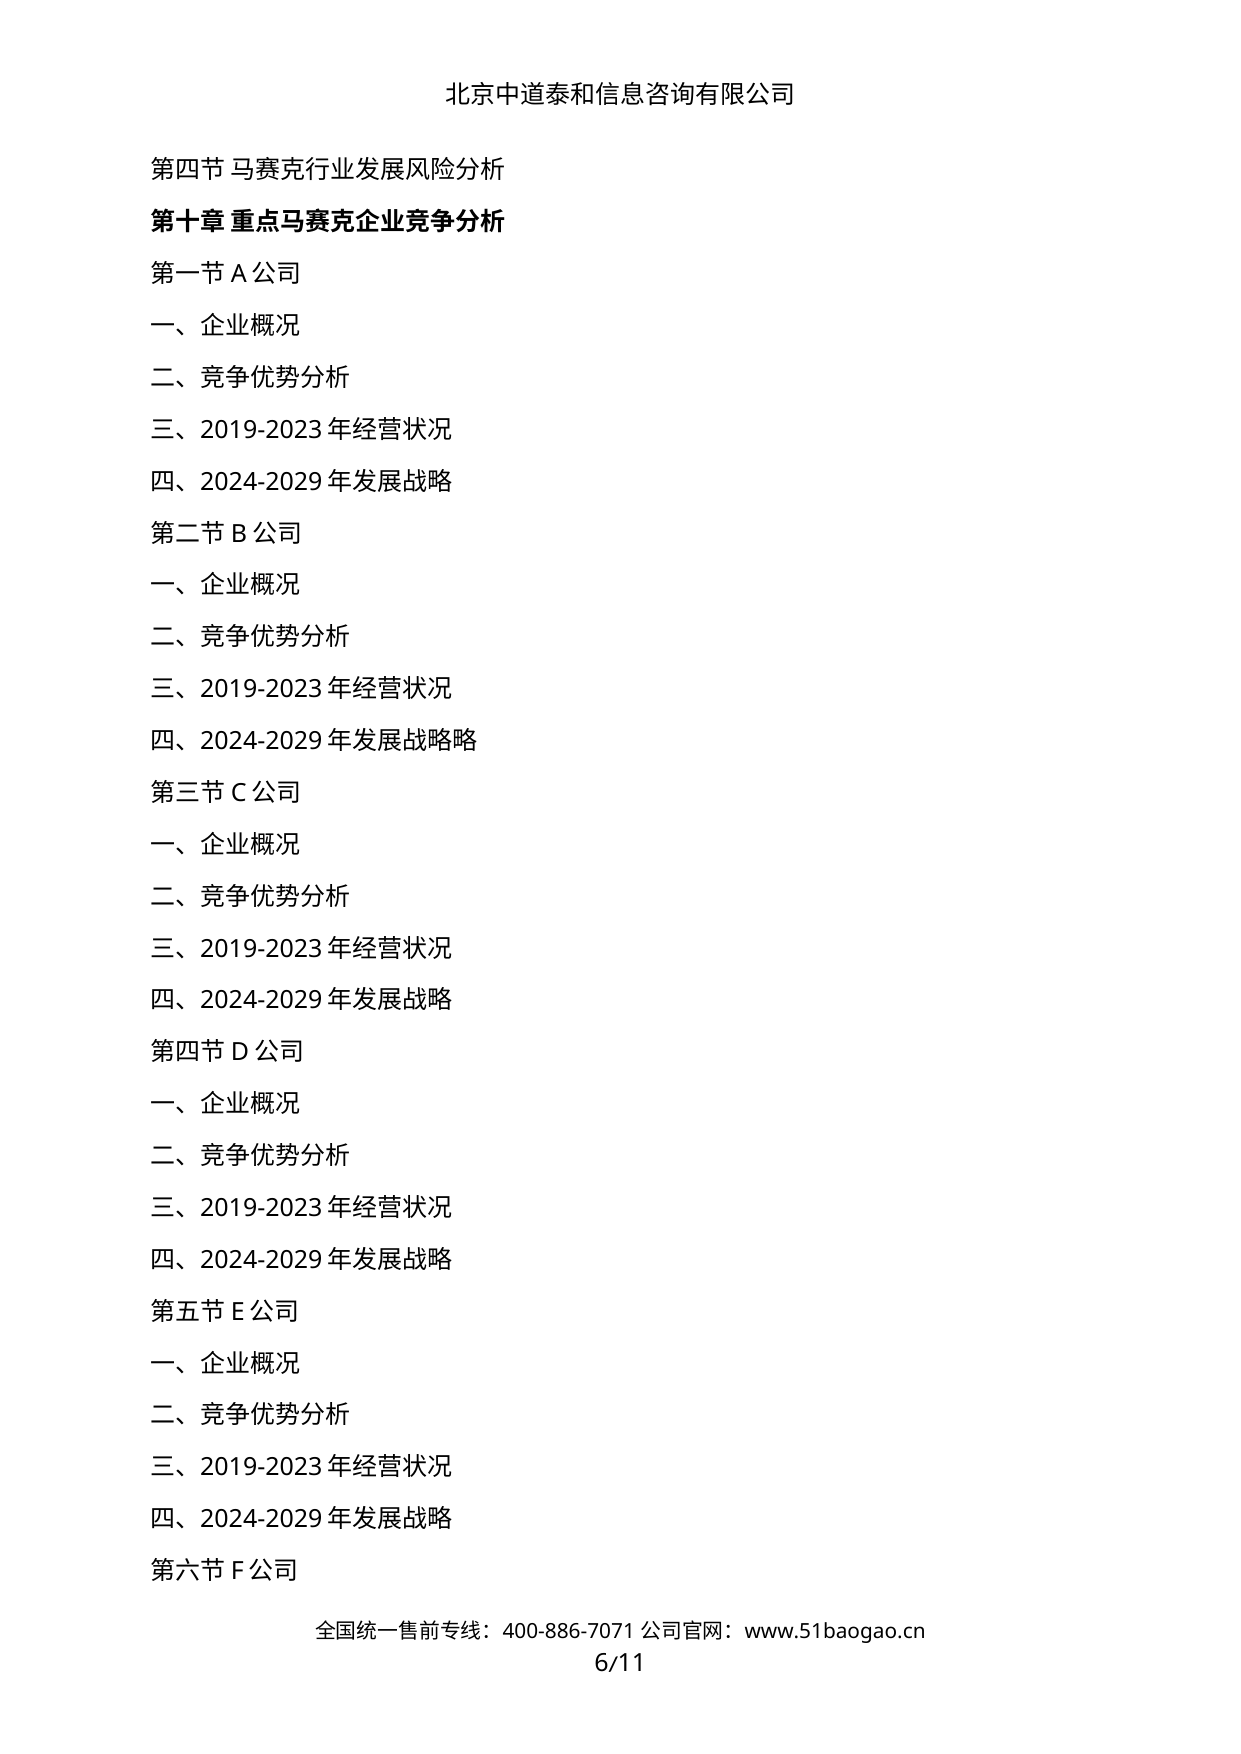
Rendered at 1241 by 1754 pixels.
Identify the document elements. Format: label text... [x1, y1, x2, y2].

text 二、竞争优势分析 [150, 617, 1090, 653]
text 第三节 C公司 [150, 772, 1090, 809]
text 二、竞争优势分析 [150, 1395, 1090, 1431]
text 一、企业概况 [150, 306, 1090, 342]
text 第一节 A公司 [150, 254, 1090, 290]
text 四、2024-2029年发展战略 [150, 980, 1090, 1016]
text 一、企业概况 [150, 1343, 1090, 1379]
text 三、2019-2023年经营状况 [150, 1447, 1090, 1483]
text 第十章 重点马赛克企业竞争分析 [150, 202, 1090, 238]
text 第二节 B公司 [150, 513, 1090, 549]
text 第六节 F公司 [150, 1551, 1090, 1587]
text 四、2024-2029年发展战略 [150, 461, 1090, 497]
text 二、竞争优势分析 [150, 357, 1090, 394]
text 三、2019-2023年经营状况 [150, 928, 1090, 964]
text 四、2024-2029年发展战略略 [150, 721, 1090, 757]
text 一、企业概况 [150, 565, 1090, 601]
text 三、2019-2023年经营状况 [150, 669, 1090, 705]
text 四、2024-2029年发展战略 [150, 1499, 1090, 1535]
text 一、企业概况 [150, 824, 1090, 861]
text 第五节 E公司 [150, 1291, 1090, 1327]
text 三、2019-2023年经营状况 [150, 1187, 1090, 1224]
text 第四节 马赛克行业发展风险分析 [150, 150, 1090, 186]
text 一、企业概况 [150, 1084, 1090, 1120]
text 二、竞争优势分析 [150, 876, 1090, 912]
text 三、2019-2023年经营状况 [150, 409, 1090, 446]
text 第四节 D公司 [150, 1032, 1090, 1068]
text 四、2024-2029年发展战略 [150, 1239, 1090, 1276]
text 二、竞争优势分析 [150, 1136, 1090, 1172]
